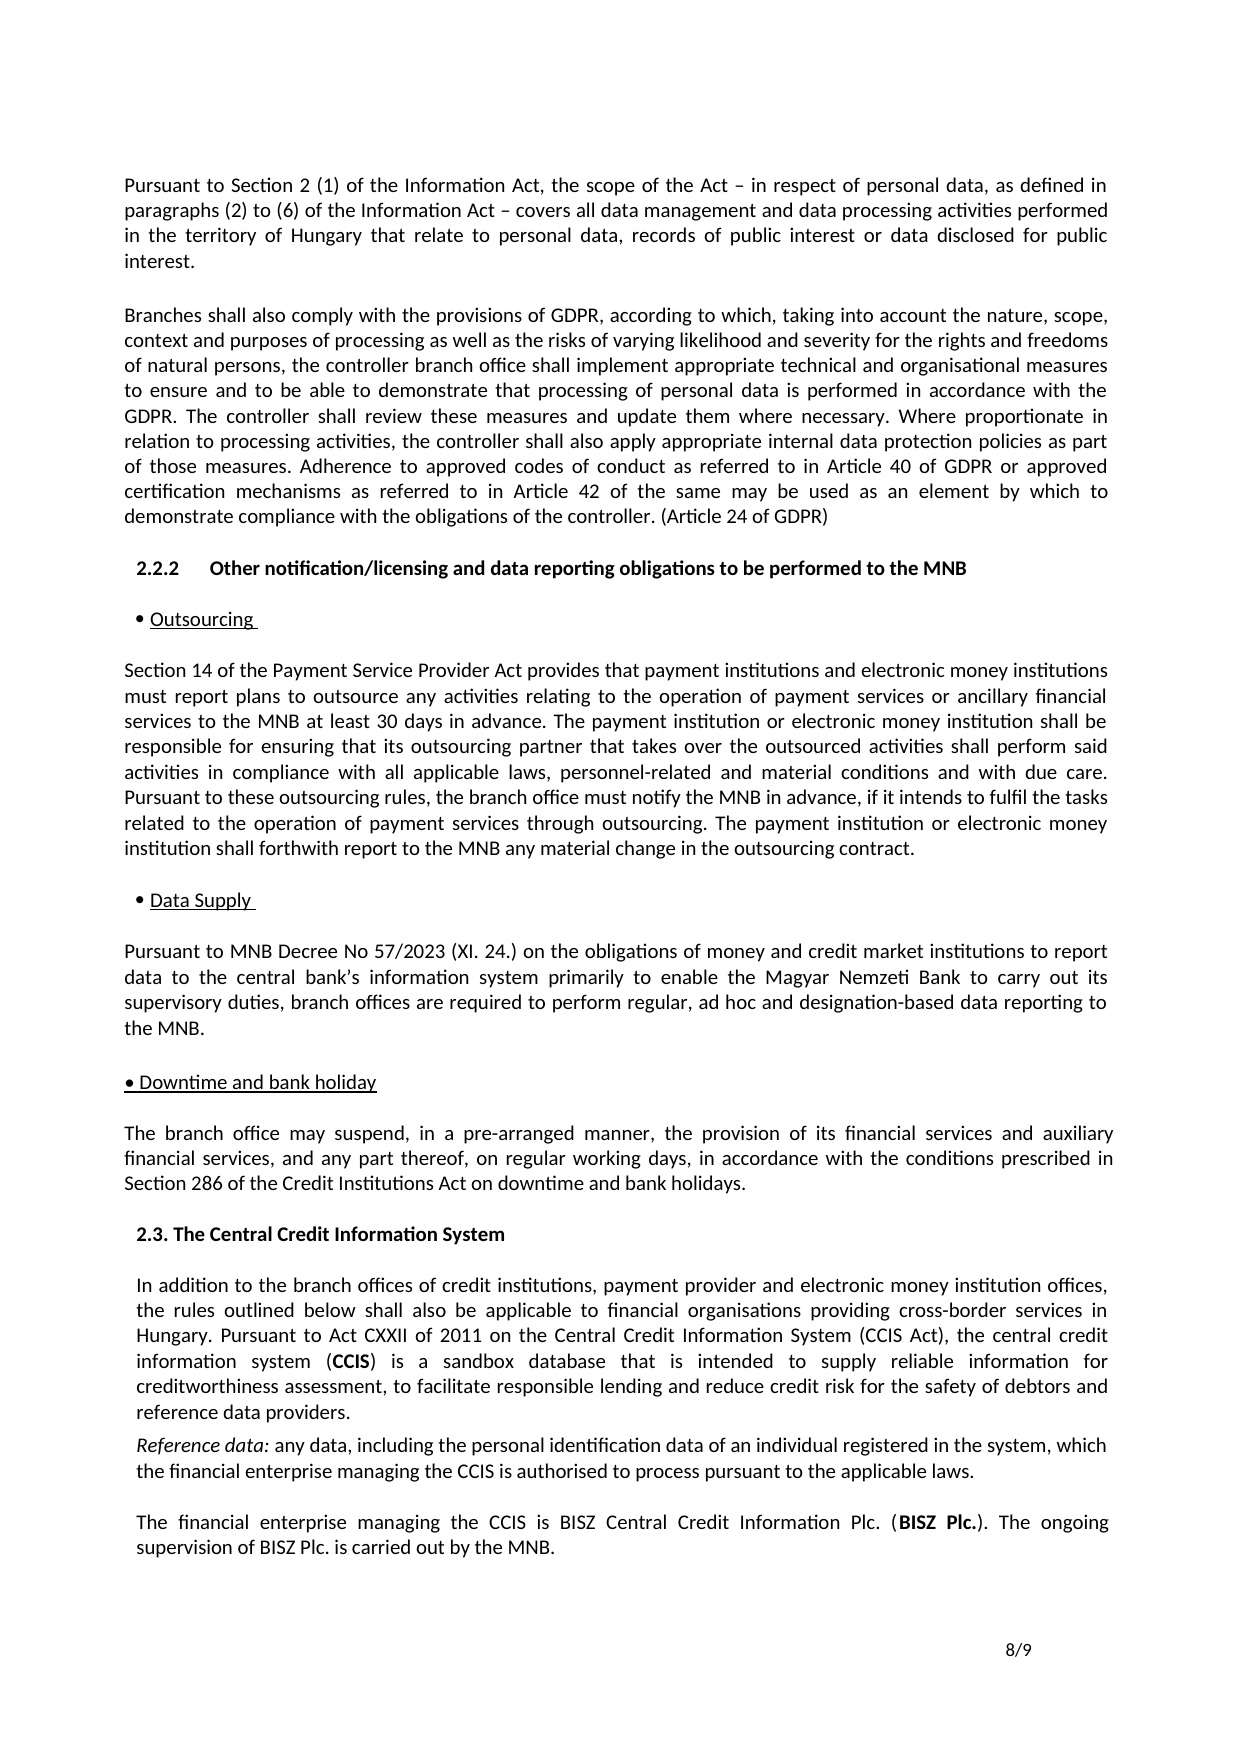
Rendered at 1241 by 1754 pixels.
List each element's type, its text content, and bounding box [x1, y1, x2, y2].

text Pursuant to MNB Decree No 57/2023 (XI. 24.) on the obligations of money and credit market institutions to report data to the central bank’s information system primarily to enable the Magyar Nemzeti Bank to carry out its supervisory duties, branch offices are required to perform regular, ad hoc and designation-based data reporting to the MNB. [124, 938, 1109, 1040]
text The financial enterprise managing the CCIS is BISZ Central Credit Information Plc. (BISZ Plc.). The ongoing supervision of BISZ Plc. is carried out by the MNB. [136, 1509, 1109, 1560]
text 2.3. The Central Credit Information System [136, 1221, 541, 1246]
text Branches shall also comply with the provisions of GDPR, according to which, taking into account the nature, scope, context and purposes of processing as well as the risks of varying likelihood and severity for the rights and freedoms of natural persons, the controller branch office shall implement appropriate technical and organisational measures to ensure and to be able to demonstrate that processing of personal data is performed in accordance with the GDPR. The controller shall review these measures and update them where necessary. Where proportionate in relation to processing activities, the controller shall also apply appropriate internal data protection policies as part of those measures. Adherence to approved codes of conduct as referred to in Article 40 of GDPR or approved certification mechanisms as referred to in Article 42 of the same may be used as an element by which to demonstrate compliance with the obligations of the controller. (Article 24 of GDPR) [124, 302, 1110, 529]
text The branch office may suspend, in a pre-arranged manner, the provision of its financial services and auxiliary financial services, and any part thereof, on regular working days, in accordance with the conditions prescribed in Section 286 of the Credit Institutions Act on downtime and bank holidays. [124, 1121, 1116, 1196]
text In addition to the branch offices of credit institutions, payment provider and electronic money institution offices, the rules outlined below shall also be applicable to financial organisations providing cross-border services in Hungary. Pursuant to Act CXXII of 2011 on the Central Credit Information System (CCIS Act), the central credit information system (CCIS) is a sandbox database that is intended to supply reliable information for creditworthiness assessment, to facilitate responsible lending and reduce credit risk for the safety of debtors and reference data providers. [136, 1272, 1110, 1424]
text Pursuant to Section 2 (1) of the Information Act, the scope of the Act – in respect of personal data, as defined in paragraphs (2) to (6) of the Information Act – covers all data management and data processing activities performed in the territory of Hungary that relate to personal data, records of public interest or data disclosed for public interest. [124, 173, 1110, 273]
text  Outsourcing [136, 606, 1118, 632]
text Reference data: any data, including the personal identification data of an individual registered in the system, which the financial enterprise managing the CCIS is authorised to process pursuant to the applicable laws. [136, 1433, 1108, 1483]
text 2.2.2 Other notification/licensing and data reporting obligations to be performed to the MNB [136, 555, 1118, 580]
text • Downtime and bank holiday [124, 1069, 1109, 1095]
text  Data Supply [136, 887, 1118, 913]
text Section 14 of the Payment Service Provider Act provides that payment institutions and electronic money institutions must report plans to outsource any activities relating to the operation of payment services or ancillary financial services to the MNB at least 30 days in advance. The payment institution or electronic money institution shall be responsible for ensuring that its outsourcing partner that takes over the outsourced activities shall perform said activities in compliance with all applicable laws, personnel-related and material conditions and with due care. Pursuant to these outsourcing rules, the branch office must notify the MNB in advance, if it intends to fulfil the tasks related to the operation of payment services through outsourcing. The payment institution or electronic money institution shall forthwith report to the MNB any material change in the outsourcing contract. [124, 657, 1109, 861]
